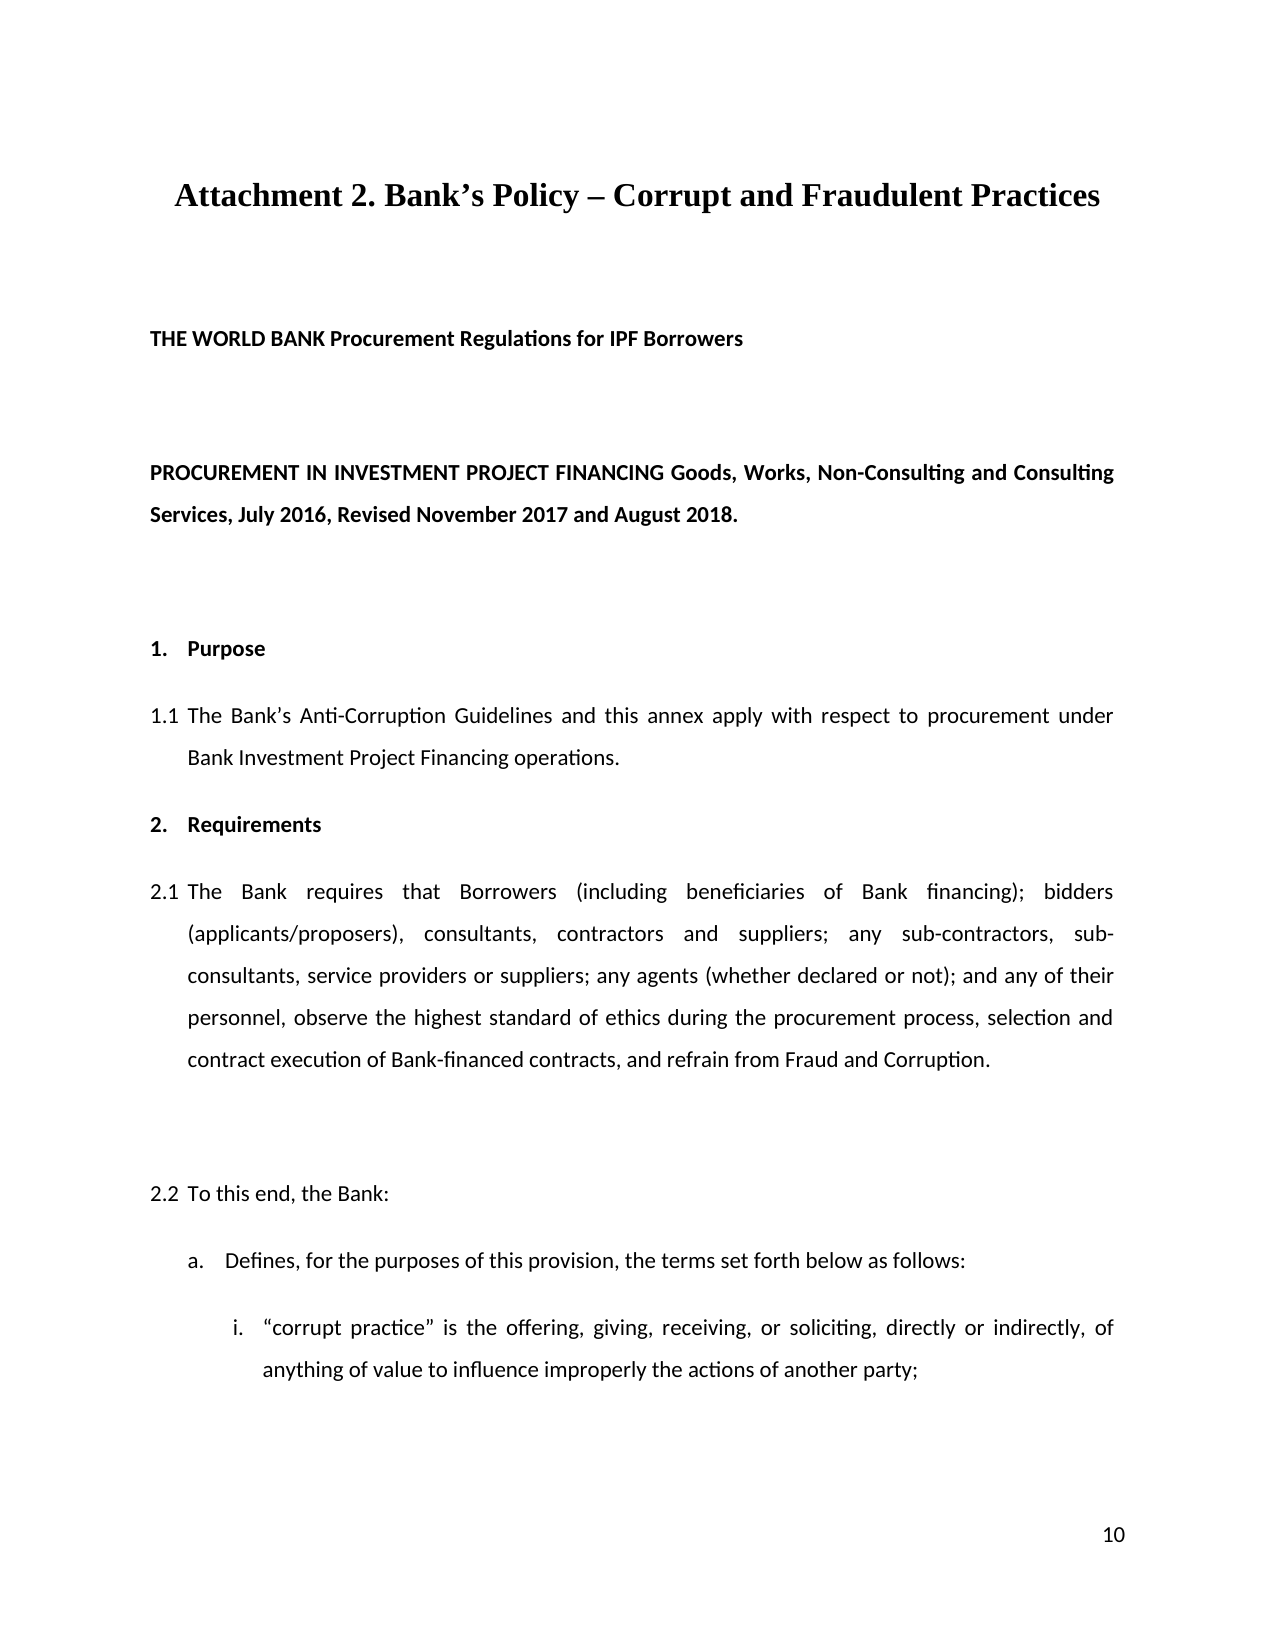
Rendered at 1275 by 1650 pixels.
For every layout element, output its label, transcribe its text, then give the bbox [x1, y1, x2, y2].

subtitle Attachment 2. Bank’s Policy – Corrupt and Fraudulent Practices [150, 175, 1125, 213]
list The Bank requires that Borrowers (including beneficiaries of Bank financing); bidders (applicants/proposers), consultants, contractors and suppliers; any sub-contractors, sub-consultants, service providers or suppliers; any agents (whether declared or not); and any of their personnel, observe the highest standard of ethics during the procurement process, selection and contract execution of Bank-financed contracts, and refrain from Fraud and Corruption. [150, 877, 1116, 1073]
text THE WORLD BANK Procurement Regulations for IPF Borrowers [150, 324, 1116, 352]
list Purpose [150, 634, 1116, 662]
list Defines, for the purposes of this provision, the terms set forth below as follows: [187, 1246, 1116, 1274]
list The Bank’s Anti-Corruption Guidelines and this annex apply with respect to procurement under Bank Investment Project Financing operations. [150, 701, 1116, 771]
list To this end, the Bank: [150, 1179, 1116, 1207]
text PROCUREMENT IN INVESTMENT PROJECT FINANCING Goods, Works, Non-Consulting and Consulting Services, July 2016, Revised November 2017 and August 2018. [150, 458, 1116, 528]
list Requirements [150, 810, 1116, 838]
list “corrupt practice” is the offering, giving, receiving, or soliciting, directly or indirectly, of anything of value to influence improperly the actions of another party; [244, 1313, 1116, 1383]
